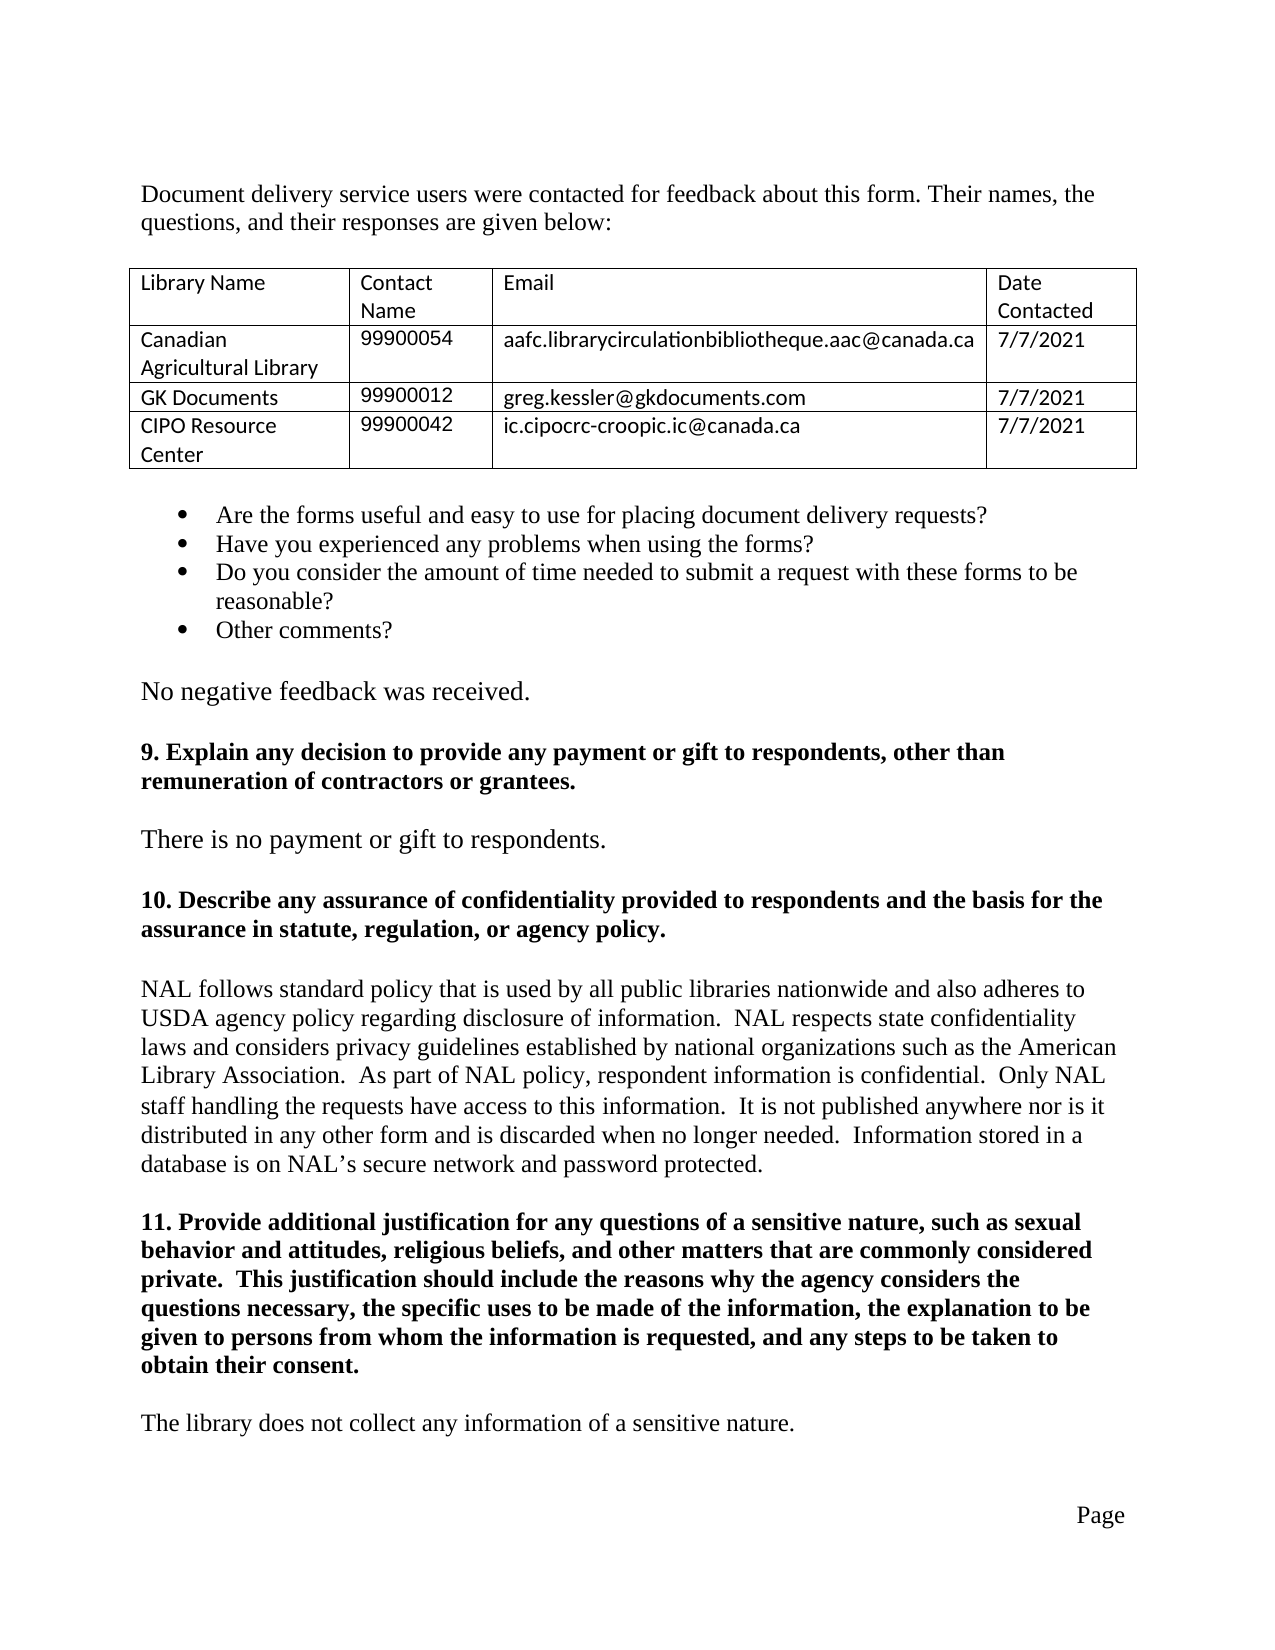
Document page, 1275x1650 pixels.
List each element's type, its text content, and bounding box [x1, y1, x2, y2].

list Do you consider the amount of time needed to submit a request with these forms to be reasonable? [178, 557, 1125, 615]
table_header Email [493, 269, 986, 324]
text NAL follows standard policy that is used by all public libraries nationwide and also adheres to USDA agency policy regarding disclosure of information. NAL respects state confidentiality laws and considers privacy guidelines established by national organizations such as the American Library Association. As part of NAL policy, respondent information is confidential. Only NAL staff handling the requests have access to this information. It is not published anywhere nor is it distributed in any other form and is discarded when no longer needed. Information stored in a database is on NAL’s secure network and password protected. [141, 974, 1125, 1178]
table_cell 99900012 [350, 383, 492, 411]
table_cell 7/7/2021 [987, 412, 1136, 468]
text 10. Describe any assurance of confidentiality provided to respondents and the basis for the assurance in statute, regulation, or agency policy. [141, 886, 1125, 943]
table_cell Canadian Agricultural Library [130, 326, 349, 382]
text No negative feedback was received. [141, 675, 1125, 706]
table_cell 7/7/2021 [987, 383, 1136, 411]
table_cell ic.cipocrc-croopic.ic@canada.ca [493, 412, 986, 468]
table_header Date Contacted [987, 269, 1136, 324]
table_cell 99900042 [350, 412, 492, 468]
table_header Library Name [130, 269, 349, 324]
text Document delivery service users were contacted for feedback about this form. Their names, the questions, and their responses are given below: [141, 179, 1125, 236]
table_cell CIPO Resource Center [130, 412, 349, 468]
text The library does not collect any information of a sensitive nature. [141, 1408, 1125, 1437]
text 11. Provide additional justification for any questions of a sensitive nature, such as sexual behavior and attitudes, religious beliefs, and other matters that are commonly considered private. This justification should include the reasons why the agency considers the questions necessary, the specific uses to be made of the information, the explanation to be given to persons from whom the information is requested, and any steps to be taken to obtain their consent. [141, 1207, 1125, 1379]
list Other comments? [178, 615, 1125, 644]
list Have you experienced any problems when using the forms? [178, 529, 1125, 557]
table_cell 99900054 [350, 326, 492, 382]
table_header Contact Name [350, 269, 492, 324]
table_cell GK Documents [130, 383, 349, 411]
table_cell aafc.librarycirculationbibliotheque.aac@canada.ca [493, 326, 986, 382]
table_cell 7/7/2021 [987, 326, 1136, 382]
text There is no payment or gift to respondents. [141, 823, 1125, 854]
table_cell greg.kessler@gkdocuments.com [493, 383, 986, 411]
list Are the forms useful and easy to use for placing document delivery requests? [178, 500, 1125, 529]
text 9. Explain any decision to provide any payment or gift to respondents, other than remuneration of contractors or grantees. [141, 737, 1125, 794]
